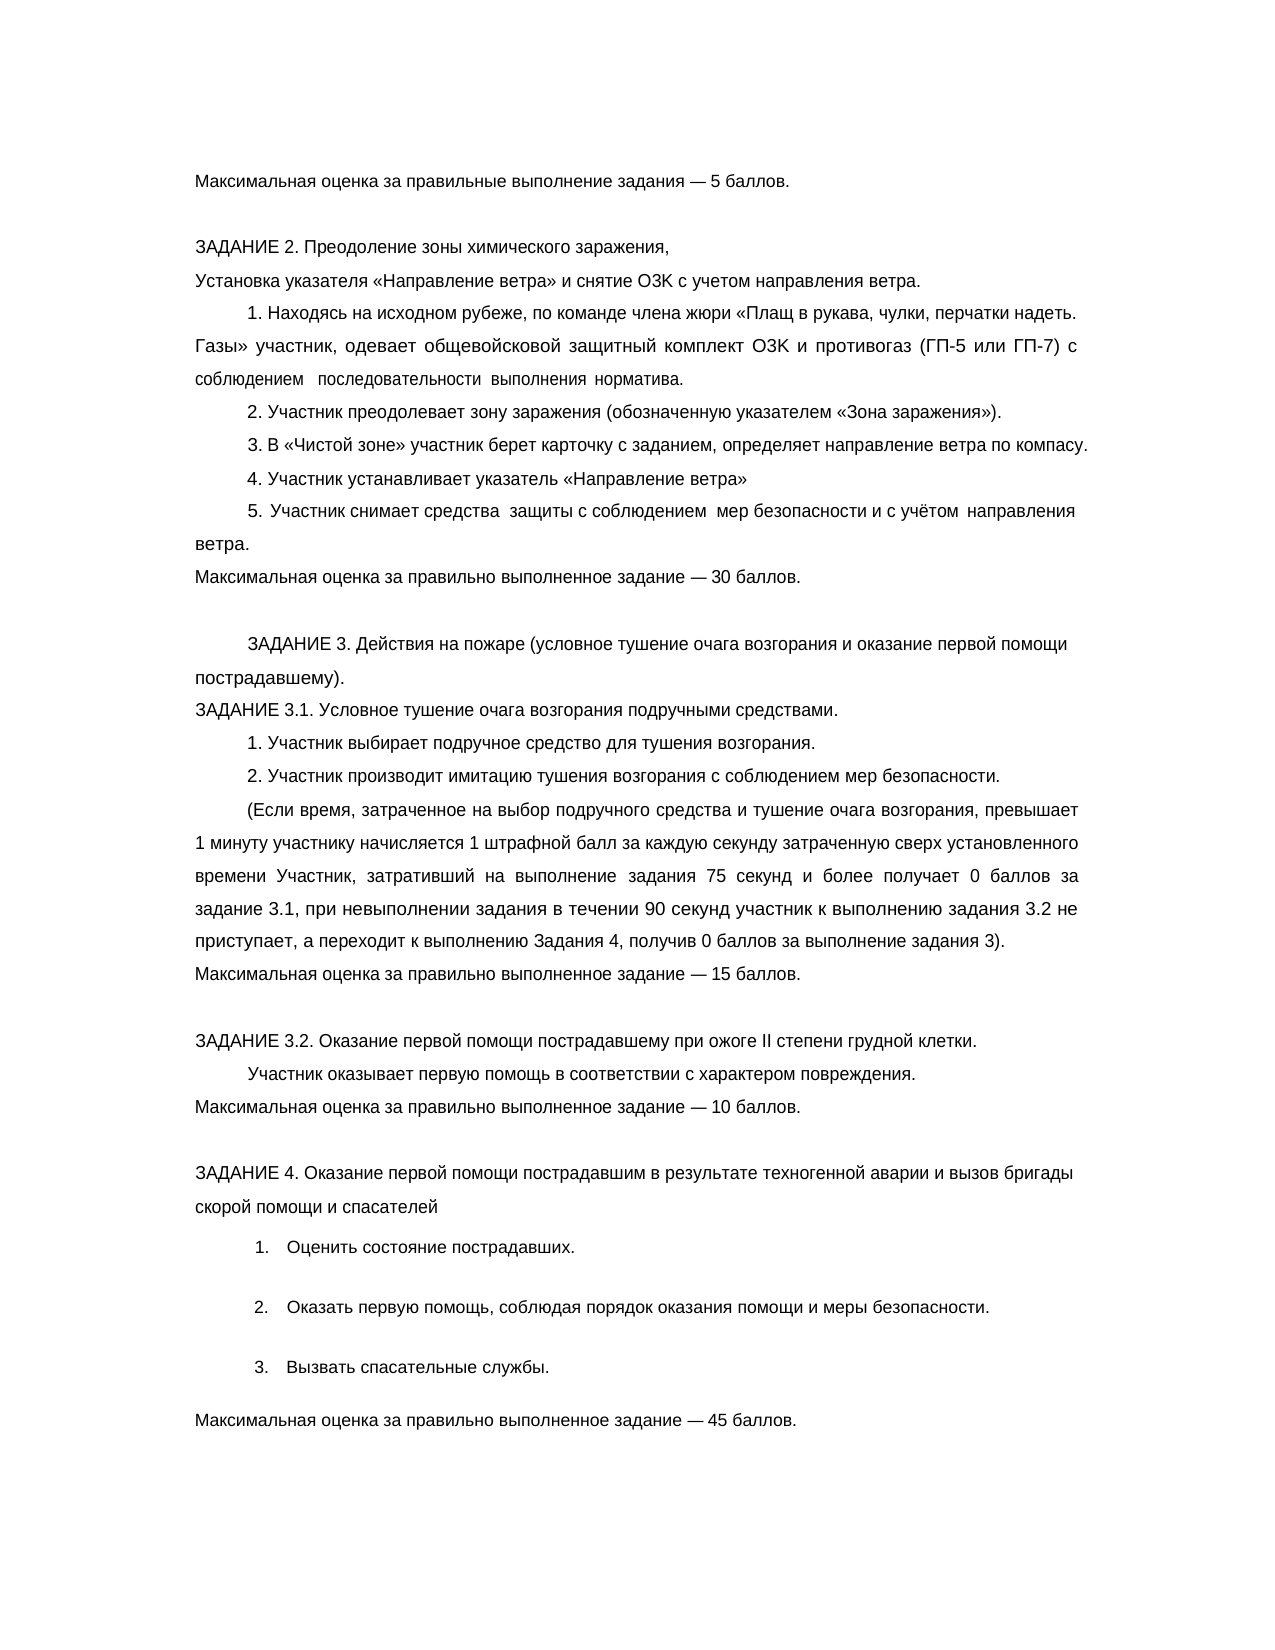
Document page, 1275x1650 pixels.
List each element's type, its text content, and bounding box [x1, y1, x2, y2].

list Участник снимает средства защиты с соблюдением мер безопасности и с учётом направления [247, 500, 1096, 522]
list Оказать первую помощь, соблюдая порядок оказания помощи и меры безопасности. [254, 1297, 1096, 1318]
text ЗАДАНИЕ 3.1. Условное тушение очага возгорания подручными средствами. [195, 700, 1096, 720]
list Участник выбирает подручное средство для тушения возгорания. [247, 732, 1096, 754]
text Максимальная оценка за правильные выполнение задания — 5 баллов. [194, 171, 1096, 191]
text (Если время, затраченное на выбор подручного средства и тушение очага возгорания, превышает 1 минуту участнику начисляется 1 штрафной балл за каждую секунду затраченную сверх установленного времени Участник, затративший на выполнение задания 75 секунд и более получает 0 баллов за задание 3.1, при невыполнении задания в течении 90 секунд участник к выполнению задания 3.2 не приступает, а переходит к выполнению Задания 4, получив 0 баллов за выполнение задания 3). [195, 798, 1079, 952]
text Установка указателя «Направление ветра» и снятие O3K с учетом направления ветра. [195, 270, 1096, 291]
text ЗАДАНИЕ 3. Действия на пожаре (условное тушение очага возгорания и оказание первой помощи пострадавшему). [195, 633, 1096, 688]
list В «Чистой зоне» участник берет карточку с заданием, определяет направление ветра по компасу. [247, 434, 1096, 456]
list Участник преодолевает зону заражения (обозначенную указателем «Зона заражения»). [247, 401, 1096, 423]
text ЗАДАНИЕ 2. Преодоление зоны химического заражения, [195, 236, 1096, 258]
list Участник производит имитацию тушения возгорания с соблюдением мер безопасности. [247, 765, 1096, 787]
list Вызвать спасательные службы. [254, 1357, 1096, 1377]
text Максимальная оценка за правильно выполненное задание — 15 баллов. [194, 963, 1096, 985]
list Оценить состояние пострадавших. [254, 1237, 1096, 1258]
text Максимальная оценка за правильно выполненное задание — 10 баллов. [194, 1095, 1096, 1117]
list Участник устанавливает указатель «Направление ветра» [247, 467, 1096, 489]
text Максимальная оценка за правильно выполненное задание — 45 баллов. [194, 1409, 1096, 1430]
text Участник оказывает первую помощь в соответствии с характером повреждения. [247, 1062, 1096, 1084]
list Находясь на исходном рубеже, по команде члена жюри «Плащ в рукава, чулки, перчатки надеть. Газы» участник, одевает общевойсковой защитный комплект O3K и противогаз (ГП-5 или ГП-7) с соблюдением последовательности выполнения норматива. [195, 302, 1079, 389]
text ветра. [195, 533, 1096, 555]
text Максимальная оценка за правильно выполненное задание — 30 баллов. [194, 566, 1096, 588]
text ЗАДАНИЕ 4. Оказание первой помощи пострадавшим в результате техногенной аварии и вызов бригады скорой помощи и спасателей [195, 1161, 1096, 1217]
text ЗАДАНИЕ 3.2. Оказание первой помощи пострадавшему при ожоге II степени грудной клетки. [195, 1029, 1096, 1051]
